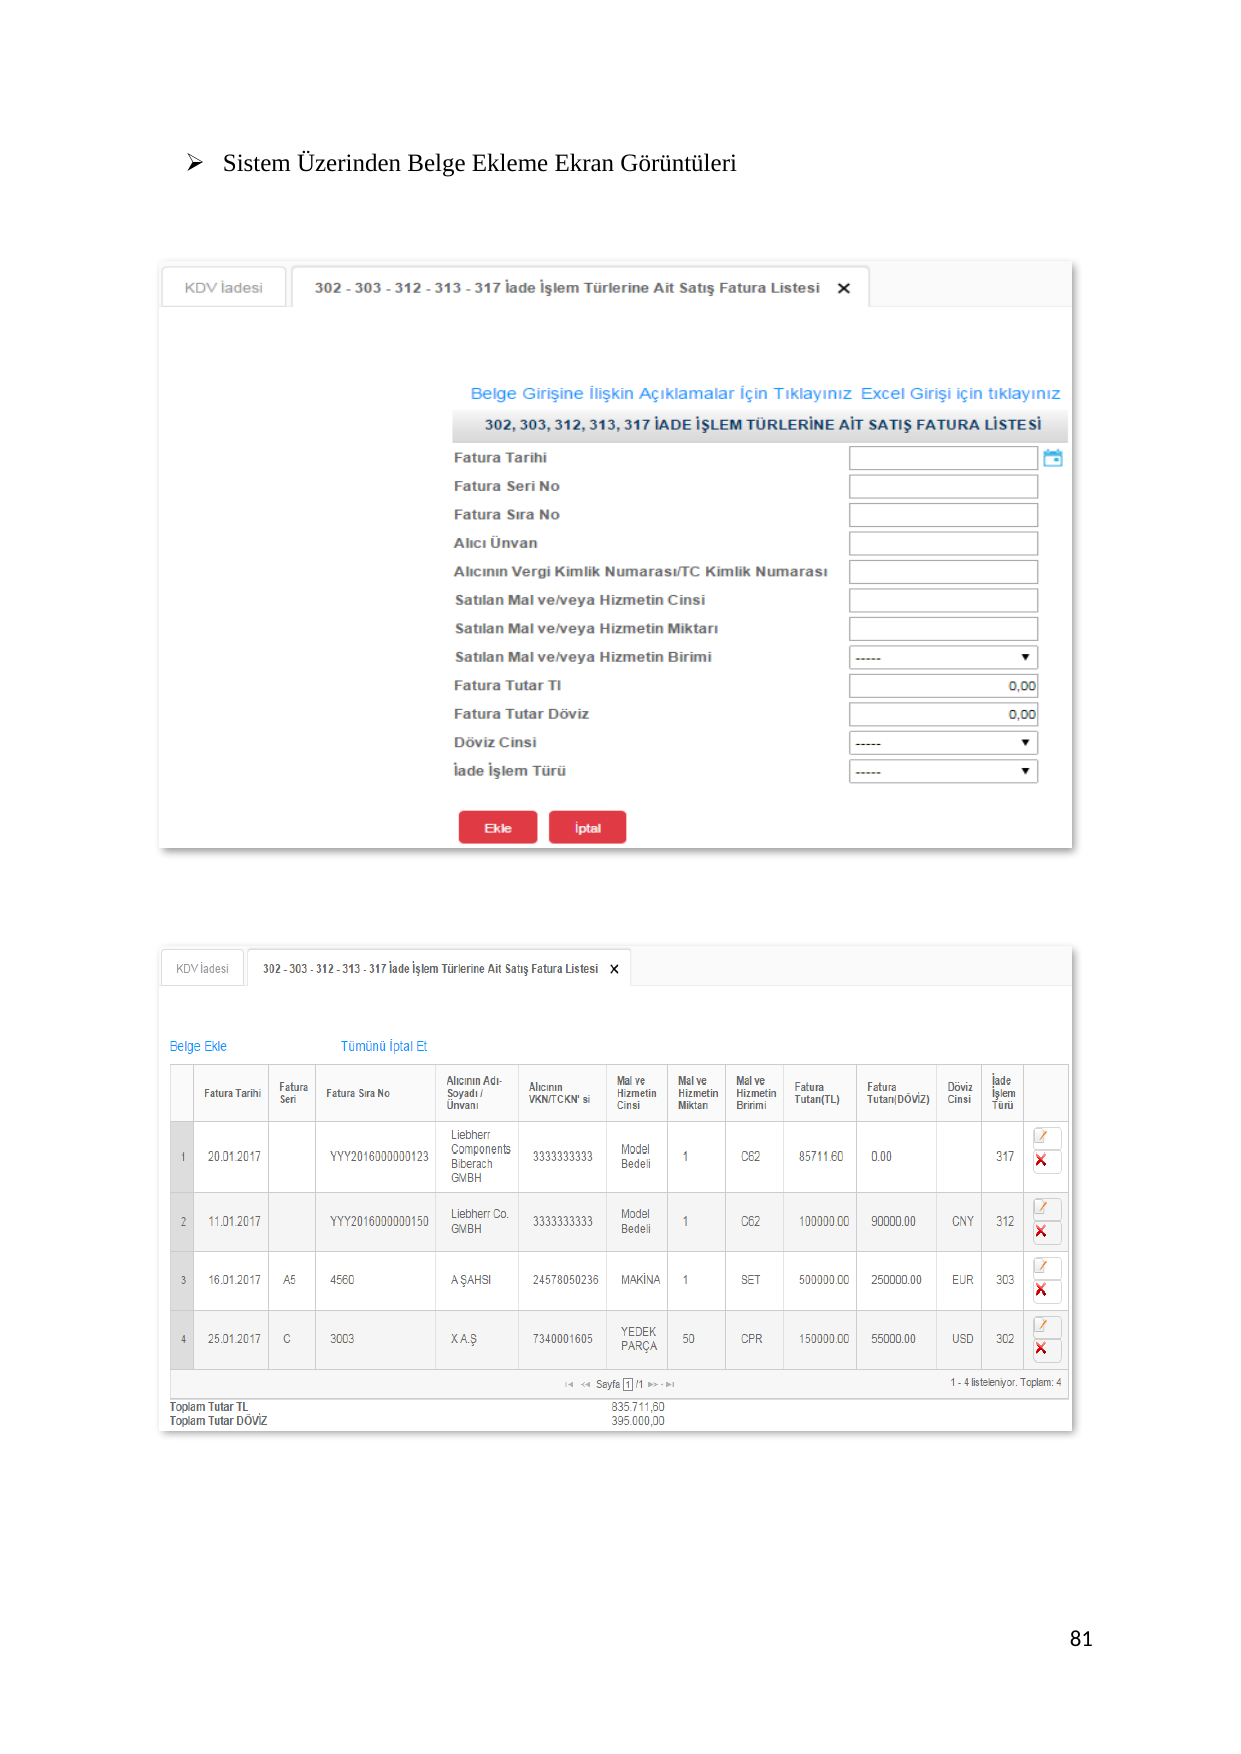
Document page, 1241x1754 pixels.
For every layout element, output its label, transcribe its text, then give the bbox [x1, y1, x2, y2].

picture [159, 946, 1072, 1431]
picture [159, 261, 1072, 848]
list Sistem Üzerinden Belge Ekleme Ekran Görüntüleri [185, 148, 1093, 176]
